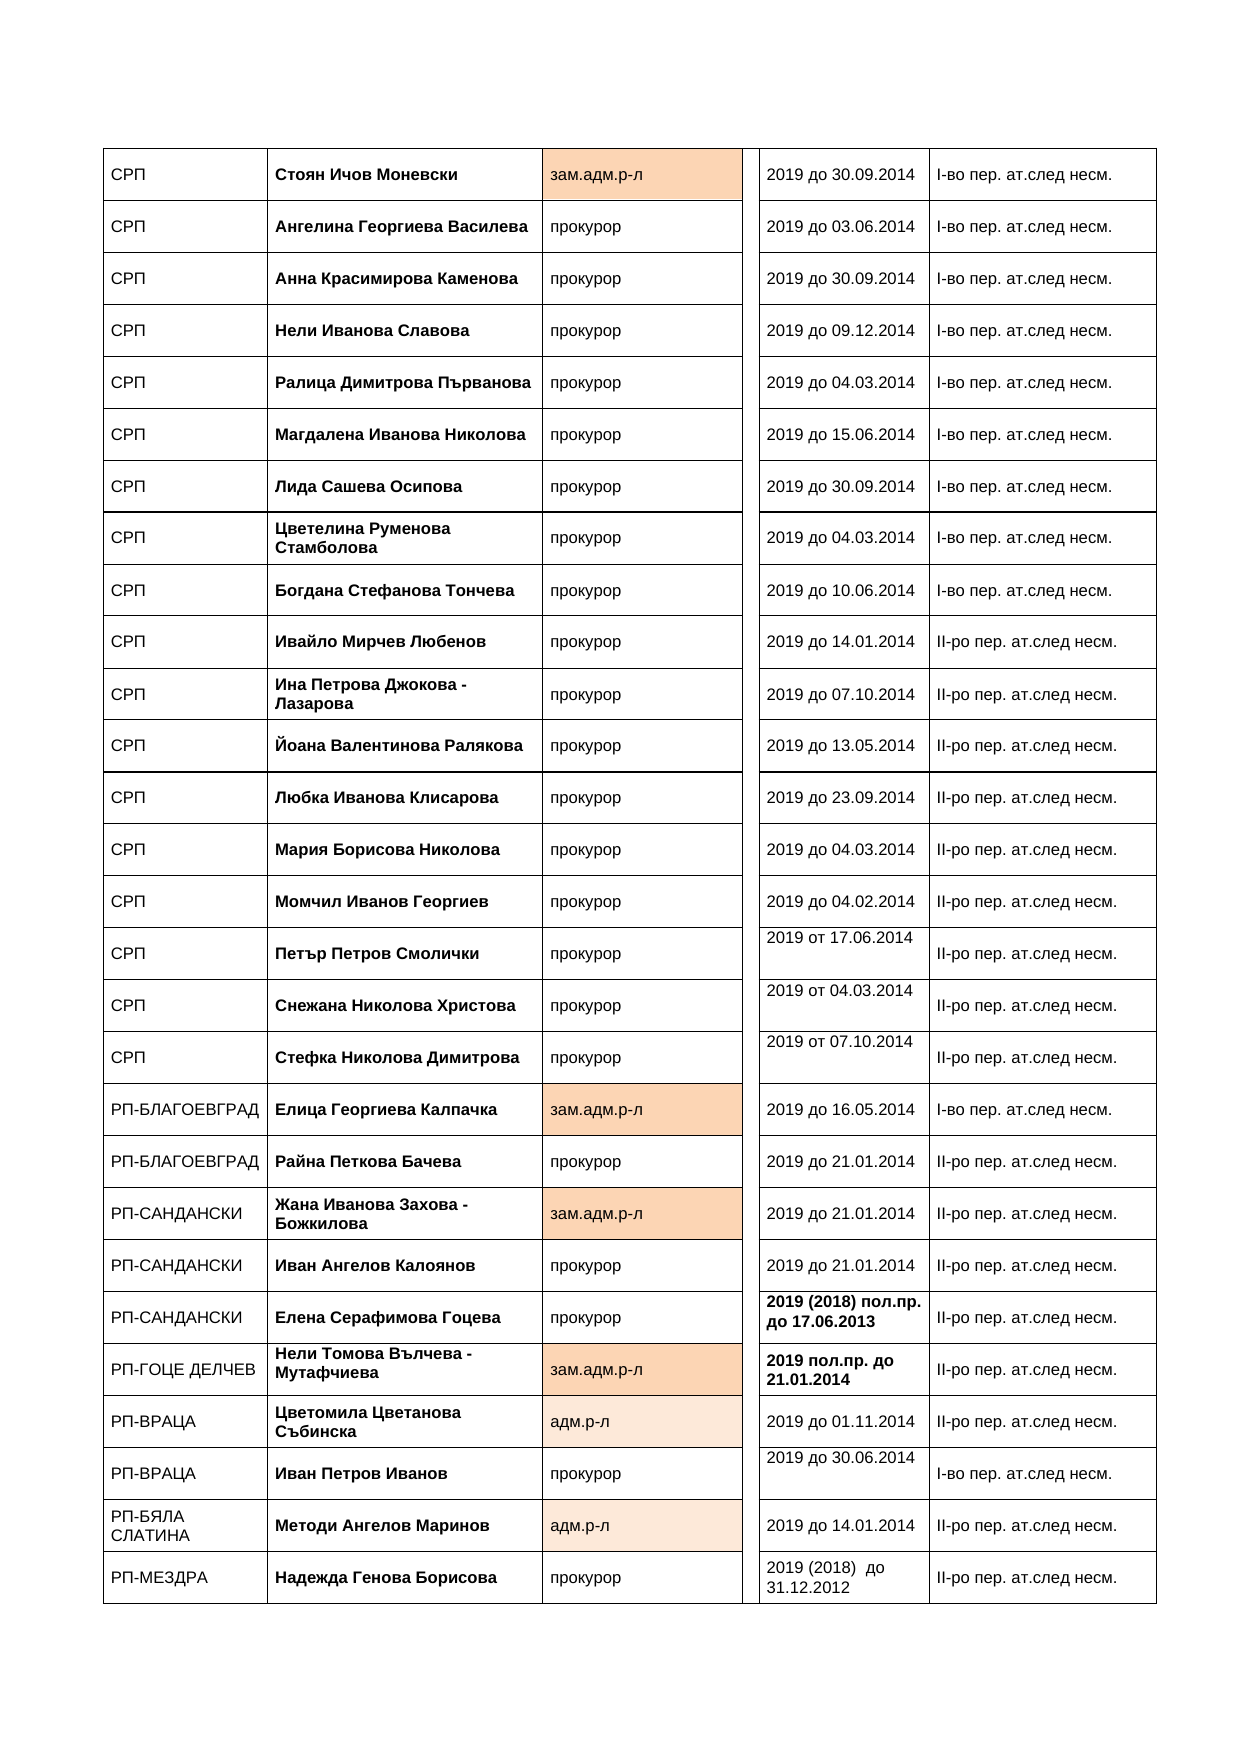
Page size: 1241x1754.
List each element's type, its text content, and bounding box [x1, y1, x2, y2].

table_cell СРП [104, 253, 267, 303]
table_cell Ангелина Георгиева Василева [268, 201, 542, 252]
table_cell прокурор [543, 1552, 742, 1603]
table_cell ІІ-ро пер. ат.след несм. [930, 1396, 1156, 1447]
table_cell Момчил Иванов Георгиев [268, 876, 542, 927]
table_cell прокурор [543, 616, 742, 667]
table_cell СРП [104, 928, 267, 979]
table_cell Любка Иванова Клисарова [268, 773, 542, 823]
table_cell РП-САНДАНСКИ [104, 1240, 267, 1291]
table_cell зам.адм.р-л [543, 1344, 742, 1395]
table_cell прокурор [543, 980, 742, 1031]
table_cell Ралица Димитрова Първанова [268, 357, 542, 407]
table_cell адм.р-л [543, 1500, 742, 1551]
table_cell прокурор [543, 513, 742, 563]
table_cell 2019 (2018) до 31.12.2012 [760, 1552, 929, 1603]
table_cell Надежда Генова Борисова [268, 1552, 542, 1603]
table_cell І-во пер. ат.след несм. [930, 513, 1156, 563]
table_cell РП-САНДАНСКИ [104, 1188, 267, 1239]
table_cell 2019 до 30.09.2014 [760, 461, 929, 511]
table_cell І-во пер. ат.след несм. [930, 1084, 1156, 1135]
table_cell прокурор [543, 357, 742, 407]
table_cell прокурор [543, 1448, 742, 1499]
table_cell СРП [104, 513, 267, 563]
table_cell Ивайло Мирчев Любенов [268, 616, 542, 667]
table_cell 2019 до 21.01.2014 [760, 1240, 929, 1291]
table_cell Магдалена Иванова Николова [268, 409, 542, 459]
table_cell Цветомила Цветанова Събинска [268, 1396, 542, 1447]
table_cell Стоян Ичов Моневски [268, 149, 542, 199]
table_cell ІІ-ро пер. ат.след несм. [930, 1500, 1156, 1551]
table_cell 2019 (2018) пол.пр. до 17.06.2013 [760, 1292, 929, 1343]
table_cell 2019 пол.пр. до 21.01.2014 [760, 1344, 929, 1395]
table_cell Петър Петров Смолички [268, 928, 542, 979]
table_cell І-во пер. ат.след несм. [930, 201, 1156, 252]
table_cell СРП [104, 773, 267, 823]
table_cell І-во пер. ат.след несм. [930, 357, 1156, 407]
table_cell І-во пер. ат.след несм. [930, 305, 1156, 356]
table_cell ІІ-ро пер. ат.след несм. [930, 1344, 1156, 1395]
table_cell СРП [104, 876, 267, 927]
table_cell РП-БЯЛА СЛАТИНА [104, 1500, 267, 1551]
table_cell ІІ-ро пер. ат.след несм. [930, 1240, 1156, 1291]
table_cell Елица Георгиева Калпачка [268, 1084, 542, 1135]
table_cell СРП [104, 980, 267, 1031]
table_cell СРП [104, 201, 267, 252]
table_cell СРП [104, 305, 267, 356]
table_cell ІІ-ро пер. ат.след несм. [930, 1136, 1156, 1187]
table_cell 2019 до 14.01.2014 [760, 616, 929, 667]
table_cell ІІ-ро пер. ат.след несм. [930, 1292, 1156, 1343]
table_cell Елена Серафимова Гоцева [268, 1292, 542, 1343]
table_cell прокурор [543, 253, 742, 303]
table_cell ІІ-ро пер. ат.след несм. [930, 928, 1156, 979]
table_cell прокурор [543, 669, 742, 719]
table_cell прокурор [543, 201, 742, 252]
table_cell 2019 до 21.01.2014 [760, 1136, 929, 1187]
table_cell І-во пер. ат.след несм. [930, 1448, 1156, 1499]
table_cell 2019 до 03.06.2014 [760, 201, 929, 252]
table_cell І-во пер. ат.след несм. [930, 149, 1156, 199]
table_cell СРП [104, 565, 267, 615]
table_cell ІІ-ро пер. ат.след несм. [930, 1188, 1156, 1239]
table_cell І-во пер. ат.след несм. [930, 565, 1156, 615]
table_cell Лида Сашева Осипова [268, 461, 542, 511]
table_cell Иван Петров Иванов [268, 1448, 542, 1499]
table_cell 2019 до 04.03.2014 [760, 513, 929, 563]
table_cell прокурор [543, 720, 742, 771]
table_cell ІІ-ро пер. ат.след несм. [930, 980, 1156, 1031]
table_cell 2019 до 10.06.2014 [760, 565, 929, 615]
table_cell прокурор [543, 1032, 742, 1083]
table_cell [930, 1552, 1156, 1603]
table_cell 2019 до 16.05.2014 [760, 1084, 929, 1135]
table_cell 2019 до 13.05.2014 [760, 720, 929, 771]
table_cell СРП [104, 720, 267, 771]
table_cell 2019 до 30.09.2014 [760, 253, 929, 303]
table_cell Жана Иванова Захова - Божкилова [268, 1188, 542, 1239]
table_cell Стефка Николова Димитрова [268, 1032, 542, 1083]
table_cell прокурор [543, 305, 742, 356]
table_cell І-во пер. ат.след несм. [930, 409, 1156, 459]
table_cell СРП [104, 149, 267, 199]
table_cell Нели Иванова Славова [268, 305, 542, 356]
table_cell СРП [104, 616, 267, 667]
table_cell 2019 до 23.09.2014 [760, 773, 929, 823]
table_cell Мария Борисова Николова [268, 824, 542, 875]
table_cell РП-ВРАЦА [104, 1396, 267, 1447]
table_cell Методи Ангелов Маринов [268, 1500, 542, 1551]
table_cell зам.адм.р-л [543, 1084, 742, 1135]
table_cell ІІ-ро пер. ат.след несм. [930, 720, 1156, 771]
table_cell Богдана Стефанова Тончева [268, 565, 542, 615]
table_cell І-во пер. ат.след несм. [930, 253, 1156, 303]
table_cell прокурор [543, 1136, 742, 1187]
table_cell Йоана Валентинова Ралякова [268, 720, 542, 771]
table_cell 2019 до 04.03.2014 [760, 824, 929, 875]
table_cell І-во пер. ат.след несм. [930, 461, 1156, 511]
table_cell 2019 до 09.12.2014 [760, 305, 929, 356]
table_cell РП-БЛАГОЕВГРАД [104, 1136, 267, 1187]
table_cell СРП [104, 409, 267, 459]
table_cell 2019 от 17.06.2014 [760, 928, 929, 979]
table_cell СРП [104, 669, 267, 719]
table_cell Райна Петкова Бачева [268, 1136, 542, 1187]
table_cell ІІ-ро пер. ат.след несм. [930, 669, 1156, 719]
table_cell прокурор [543, 824, 742, 875]
table_cell адм.р-л [543, 1396, 742, 1447]
table_cell ІІ-ро пер. ат.след несм. [930, 773, 1156, 823]
table_cell ІІ-ро пер. ат.след несм. [930, 876, 1156, 927]
table_cell зам.адм.р-л [543, 1188, 742, 1239]
table_cell прокурор [543, 409, 742, 459]
table_cell 2019 до 21.01.2014 [760, 1188, 929, 1239]
table_cell 2019 от 04.03.2014 [760, 980, 929, 1031]
table_cell 2019 до 30.09.2014 [760, 149, 929, 199]
table_cell СРП [104, 1032, 267, 1083]
table_cell СРП [104, 461, 267, 511]
table_cell РП-САНДАНСКИ [104, 1292, 267, 1343]
table_cell Анна Красимирова Каменова [268, 253, 542, 303]
table_cell ІІ-ро пер. ат.след несм. [930, 1032, 1156, 1083]
table_cell РП-БЛАГОЕВГРАД [104, 1084, 267, 1135]
table_cell прокурор [543, 565, 742, 615]
table_cell РП-МЕЗДРА [104, 1552, 267, 1603]
table_cell ІІ-ро пер. ат.след несм. [930, 824, 1156, 875]
table_cell зам.адм.р-л [543, 149, 742, 199]
table_cell 2019 до 14.01.2014 [760, 1500, 929, 1551]
table_cell Цветелина Руменова Стамболова [268, 513, 542, 563]
table_cell СРП [104, 357, 267, 407]
table_cell 2019 до 30.06.2014 [760, 1448, 929, 1499]
table_cell РП-ГОЦЕ ДЕЛЧЕВ [104, 1344, 267, 1395]
table_cell Снежана Николова Христова [268, 980, 542, 1031]
table_cell прокурор [543, 461, 742, 511]
table_cell прокурор [543, 1292, 742, 1343]
table_cell Иван Ангелов Калоянов [268, 1240, 542, 1291]
table_cell Ина Петрова Джокова - Лазарова [268, 669, 542, 719]
table_cell 2019 до 07.10.2014 [760, 669, 929, 719]
table_cell 2019 до 04.02.2014 [760, 876, 929, 927]
table_cell прокурор [543, 773, 742, 823]
table_cell 2019 от 07.10.2014 [760, 1032, 929, 1083]
table_cell прокурор [543, 876, 742, 927]
table_cell прокурор [543, 928, 742, 979]
table_cell прокурор [543, 1240, 742, 1291]
table_cell 2019 до 01.11.2014 [760, 1396, 929, 1447]
table_cell 2019 до 15.06.2014 [760, 409, 929, 459]
table_cell 2019 до 04.03.2014 [760, 357, 929, 407]
table_cell ІІ-ро пер. ат.след несм. [930, 616, 1156, 667]
table_cell СРП [104, 824, 267, 875]
table_cell РП-ВРАЦА [104, 1448, 267, 1499]
table_cell Нели Томова Вълчева - Мутафчиева [268, 1344, 542, 1395]
